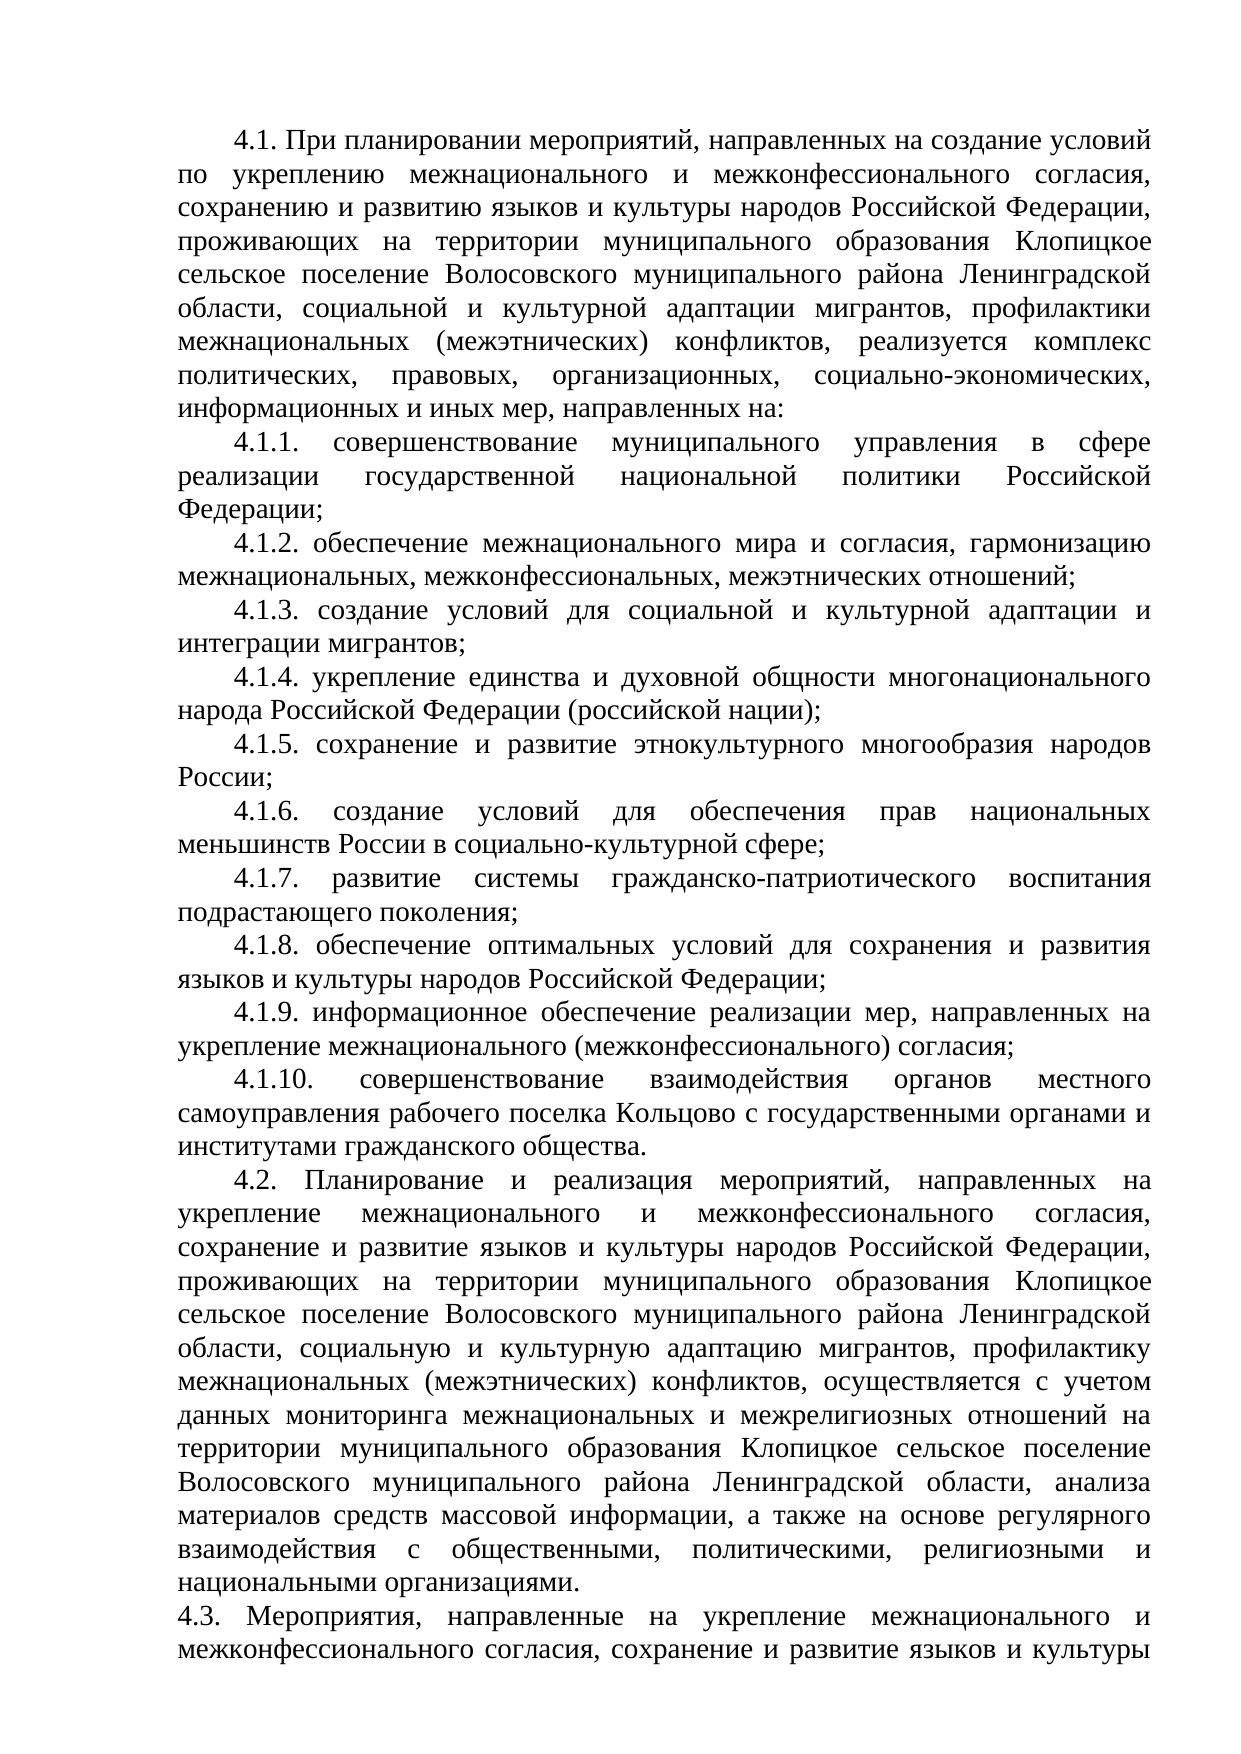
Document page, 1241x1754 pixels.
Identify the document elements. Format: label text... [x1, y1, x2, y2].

text 4.1.9. информационное обеспечение реализации мер, направленных на укрепление межнационального (межконфессионального) согласия; [177, 994, 1152, 1061]
text 4.1.6. создание условий для обеспечения прав национальных меньшинств России в социально-культурной сфере; [177, 793, 1152, 860]
text 4.1.5. сохранение и развитие этнокультурного многообразия народов России; [177, 726, 1152, 793]
text 4.2. Планирование и реализация мероприятий, направленных на укрепление межнационального и межконфессионального согласия, сохранение и развитие языков и культуры народов Российской Федерации, проживающих на территории муниципального образования Клопицкое сельское поселение Волосовского муниципального района Ленинградской области, социальную и культурную адаптацию мигрантов, профилактику межнациональных (межэтнических) конфликтов, осуществляется с учетом данных мониторинга межнациональных и межрелигиозных отношений на территории муниципального образования Клопицкое сельское поселение Волосовского муниципального района Ленинградской области, анализа материалов средств массовой информации, а также на основе регулярного взаимодействия с общественными, политическими, религиозными и национальными организациями. [177, 1162, 1152, 1598]
text 4.1. При планировании мероприятий, направленных на создание условий по укреплению межнационального и межконфессионального согласия, сохранению и развитию языков и культуры народов Российской Федерации, проживающих на территории муниципального образования Клопицкое сельское поселение Волосовского муниципального района Ленинградской области, социальной и культурной адаптации мигрантов, профилактики межнациональных (межэтнических) конфликтов, реализуется комплекс политических, правовых, организационных, социально-экономических, информационных и иных мер, направленных на: [177, 122, 1152, 424]
text 4.1.10. совершенствование взаимодействия органов местного самоуправления рабочего поселка Кольцово с государственными органами и институтами гражданского общества. [177, 1061, 1152, 1162]
text 4.1.3. создание условий для социальной и культурной адаптации и интеграции мигрантов; [177, 592, 1152, 659]
text 4.1.2. обеспечение межнационального мира и согласия, гармонизацию межнациональных, межконфессиональных, межэтнических отношений; [177, 525, 1152, 592]
text 4.1.7. развитие системы гражданско-патриотического воспитания подрастающего поколения; [177, 860, 1152, 927]
text 4.1.1. совершенствование муниципального управления в сфере реализации государственной национальной политики Российской Федерации; [177, 424, 1152, 525]
text 4.1.8. обеспечение оптимальных условий для сохранения и развития языков и культуры народов Российской Федерации; [177, 927, 1152, 994]
text 4.1.4. укрепление единства и духовной общности многонационального народа Российской Федерации (российской нации); [177, 659, 1152, 726]
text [177, 1598, 1152, 1665]
